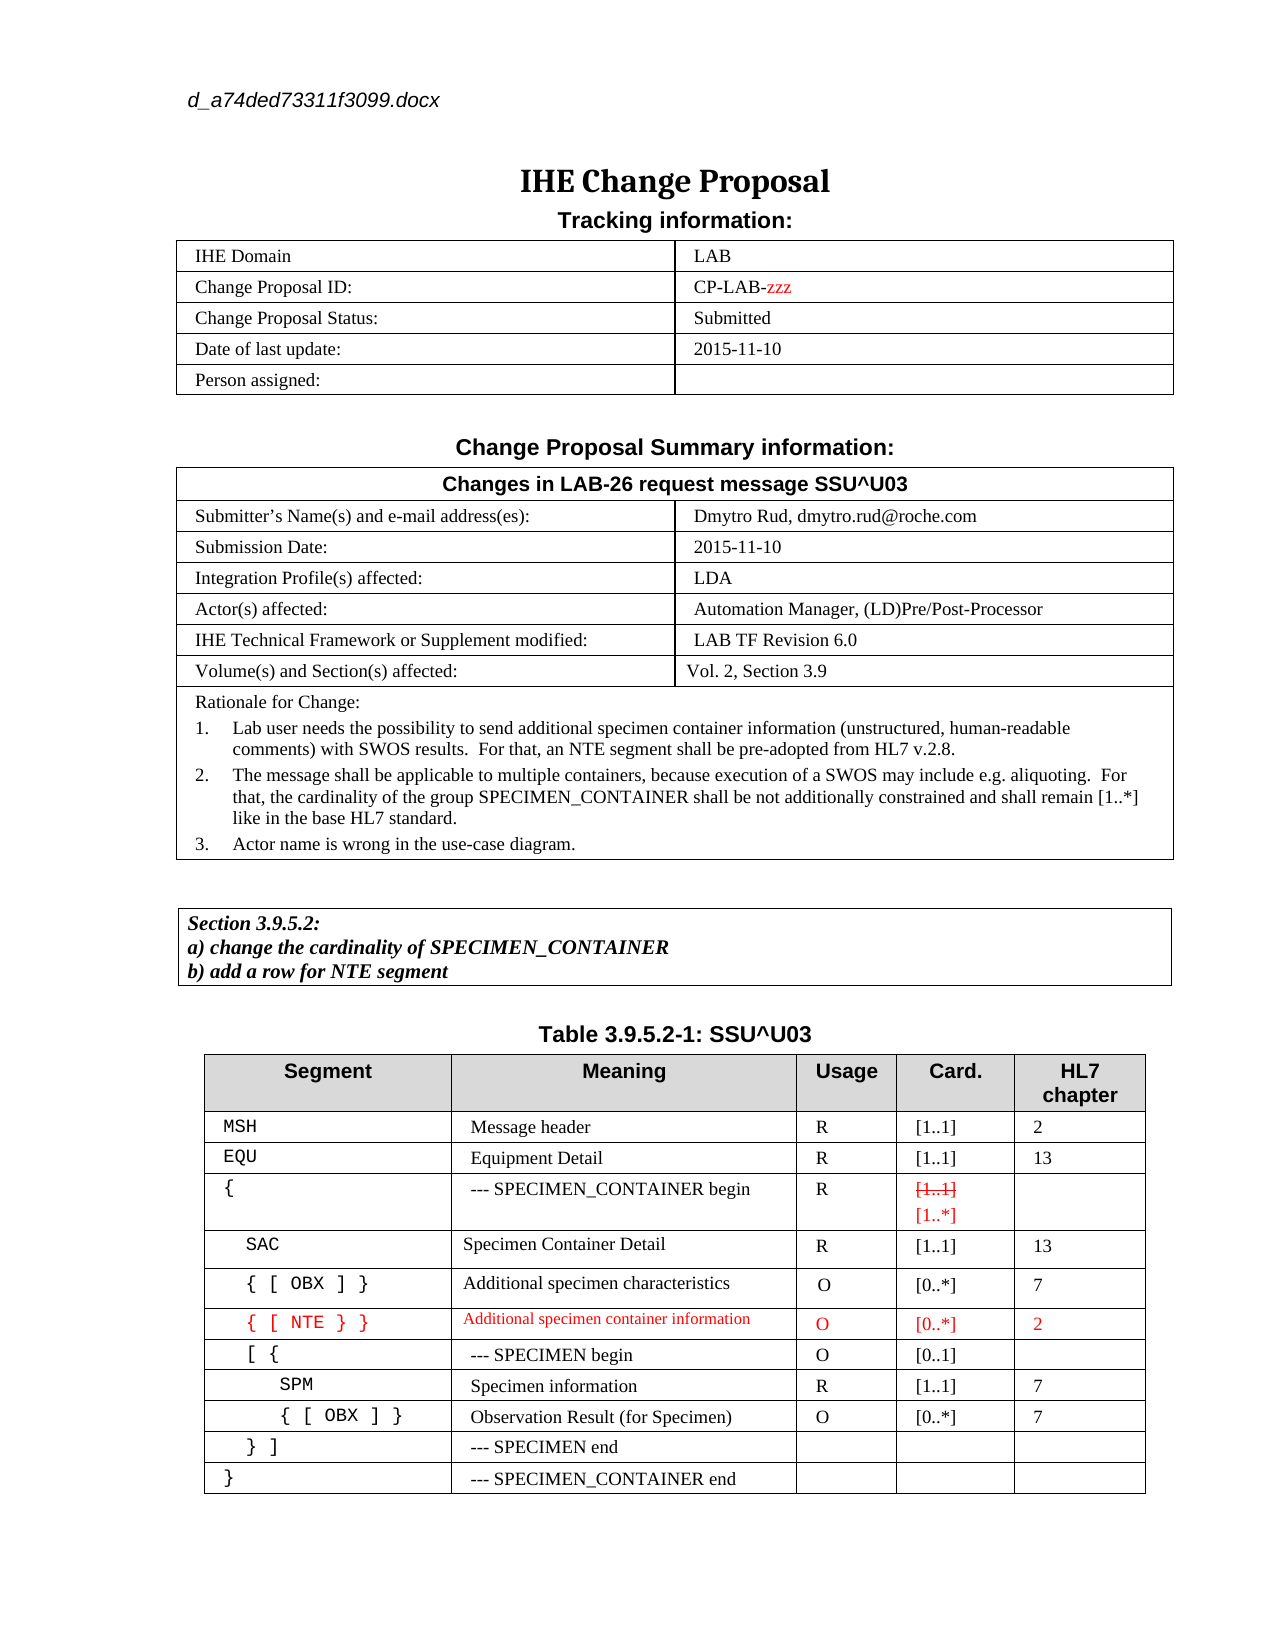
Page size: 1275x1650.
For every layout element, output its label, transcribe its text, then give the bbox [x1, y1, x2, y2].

table_header Segment [205, 1055, 451, 1111]
table_cell [676, 365, 1173, 394]
table_cell } ] [205, 1432, 451, 1462]
table_cell SPM [205, 1370, 451, 1400]
table_cell [797, 1463, 896, 1493]
table_cell SAC [205, 1231, 451, 1268]
table_header IHE Domain [177, 241, 674, 271]
table_cell LDA [676, 563, 1173, 593]
table_cell MSH [205, 1112, 451, 1142]
table_cell Dmytro Rud, dmytro.rud@roche.com [676, 501, 1173, 531]
text Section 3.9.5.2: [179, 909, 1171, 935]
table_cell CP-LAB-zzz [676, 272, 1173, 302]
table_cell } [205, 1463, 451, 1493]
table_cell Equipment Detail [452, 1143, 796, 1173]
table_cell O [797, 1340, 896, 1369]
table_cell [897, 1432, 1014, 1462]
table_cell R [797, 1174, 896, 1230]
table_cell 7 [1015, 1401, 1145, 1431]
table_cell { [ OBX ] } [205, 1269, 451, 1307]
table_header HL7 chapter [1015, 1055, 1145, 1111]
table_cell 13 [1015, 1143, 1145, 1173]
title IHE Change Proposal [187, 162, 1162, 201]
table_cell [797, 1432, 896, 1462]
table_cell 7 [1015, 1269, 1145, 1307]
table_cell [0..*] [897, 1269, 1014, 1307]
table_cell Integration Profile(s) affected: [177, 563, 674, 593]
table_cell LAB TF Revision 6.0 [676, 625, 1173, 655]
table_cell [0..*] [897, 1309, 1014, 1338]
table_cell --- SPECIMEN end [452, 1432, 796, 1462]
table_cell 2 [1015, 1112, 1145, 1142]
table_cell Rationale for Change: Lab user needs the possibility to send additional specimen container information (unstructured, human-readable comments) with SWOS results. For that, an NTE segment shall be pre-adopted from HL7 v.2.8. The message shall be applicable to multiple containers, because execution of a SWOS may include e.g. aliquoting. For that, the cardinality of the group SPECIMEN_CONTAINER shall be not additionally constrained and shall remain [1..*] like in the base HL7 standard. Actor name is wrong in the use-case diagram. [177, 687, 1173, 859]
table_cell Additional specimen container information [452, 1309, 796, 1338]
title Table ‎3.9.5.2-1: SSU^U03 [187, 1021, 1162, 1048]
table_header Card. [897, 1055, 1014, 1111]
table_cell Person assigned: [177, 365, 674, 394]
table_cell 7 [1015, 1370, 1145, 1400]
table_cell [1015, 1432, 1145, 1462]
table_cell IHE Technical Framework or Supplement modified: [177, 625, 674, 655]
table_header LAB [676, 241, 1173, 271]
table_cell Additional specimen characteristics [452, 1269, 796, 1307]
table_cell [1..1] [897, 1112, 1014, 1142]
table_cell O [797, 1401, 896, 1431]
table_header Changes in LAB-26 request message SSU^U03 [177, 468, 1173, 500]
table_cell Change Proposal ID: [177, 272, 674, 302]
table_cell [1015, 1174, 1145, 1230]
table_cell R [797, 1112, 896, 1142]
table_cell [1..1] [897, 1143, 1014, 1173]
text b) add a row for NTE segment [179, 956, 1171, 985]
table_cell [1..1] [897, 1231, 1014, 1268]
table_cell [1015, 1463, 1145, 1493]
table_cell [1..1] [1..*] [897, 1174, 1014, 1230]
table_cell Actor(s) affected: [177, 594, 674, 624]
table_cell R [797, 1231, 896, 1268]
table_cell [897, 1463, 1014, 1493]
table_cell Vol. 2, Section 3.9 [676, 656, 1173, 686]
table_cell EQU [205, 1143, 451, 1173]
table_cell --- SPECIMEN_CONTAINER end [452, 1463, 796, 1493]
table_cell [0..*] [897, 1401, 1014, 1431]
table_cell R [797, 1370, 896, 1400]
table_cell Change Proposal Status: [177, 303, 674, 332]
table_cell [0..1] [897, 1340, 1014, 1369]
table_cell [1..1] [897, 1370, 1014, 1400]
table_cell Message header [452, 1112, 796, 1142]
table_cell 2015-11-10 [676, 334, 1173, 363]
table_header Usage [797, 1055, 896, 1111]
table_cell Specimen information [452, 1370, 796, 1400]
table_cell O [797, 1309, 896, 1338]
table_cell --- SPECIMEN_CONTAINER begin [452, 1174, 796, 1230]
table_cell Observation Result (for Specimen) [452, 1401, 796, 1431]
table_cell Volume(s) and Section(s) affected: [177, 656, 674, 686]
table_cell 13 [1015, 1231, 1145, 1268]
table_cell [1015, 1340, 1145, 1369]
table_cell 2 [1015, 1309, 1145, 1338]
table_cell Submission Date: [177, 532, 674, 562]
text a) change the cardinality of SPECIMEN_CONTAINER [187, 935, 1162, 956]
table_cell 2015-11-10 [676, 532, 1173, 562]
title Tracking information: [187, 207, 1162, 233]
table_cell { [ NTE } } [205, 1309, 451, 1338]
title Change Proposal Summary information: [187, 434, 1162, 461]
table_cell Date of last update: [177, 334, 674, 363]
table_cell Submitted [676, 303, 1173, 332]
table_cell { [ OBX ] } [205, 1401, 451, 1431]
table_cell Submitter’s Name(s) and e-mail address(es): [177, 501, 674, 531]
table_cell R [797, 1143, 896, 1173]
table_cell --- SPECIMEN begin [452, 1340, 796, 1369]
table_cell [ { [205, 1340, 451, 1369]
table_header Meaning [452, 1055, 796, 1111]
table_cell O [797, 1269, 896, 1307]
table_cell { [205, 1174, 451, 1230]
table_cell Automation Manager, (LD)Pre/Post-Processor [676, 594, 1173, 624]
table_cell Specimen Container Detail [452, 1231, 796, 1268]
